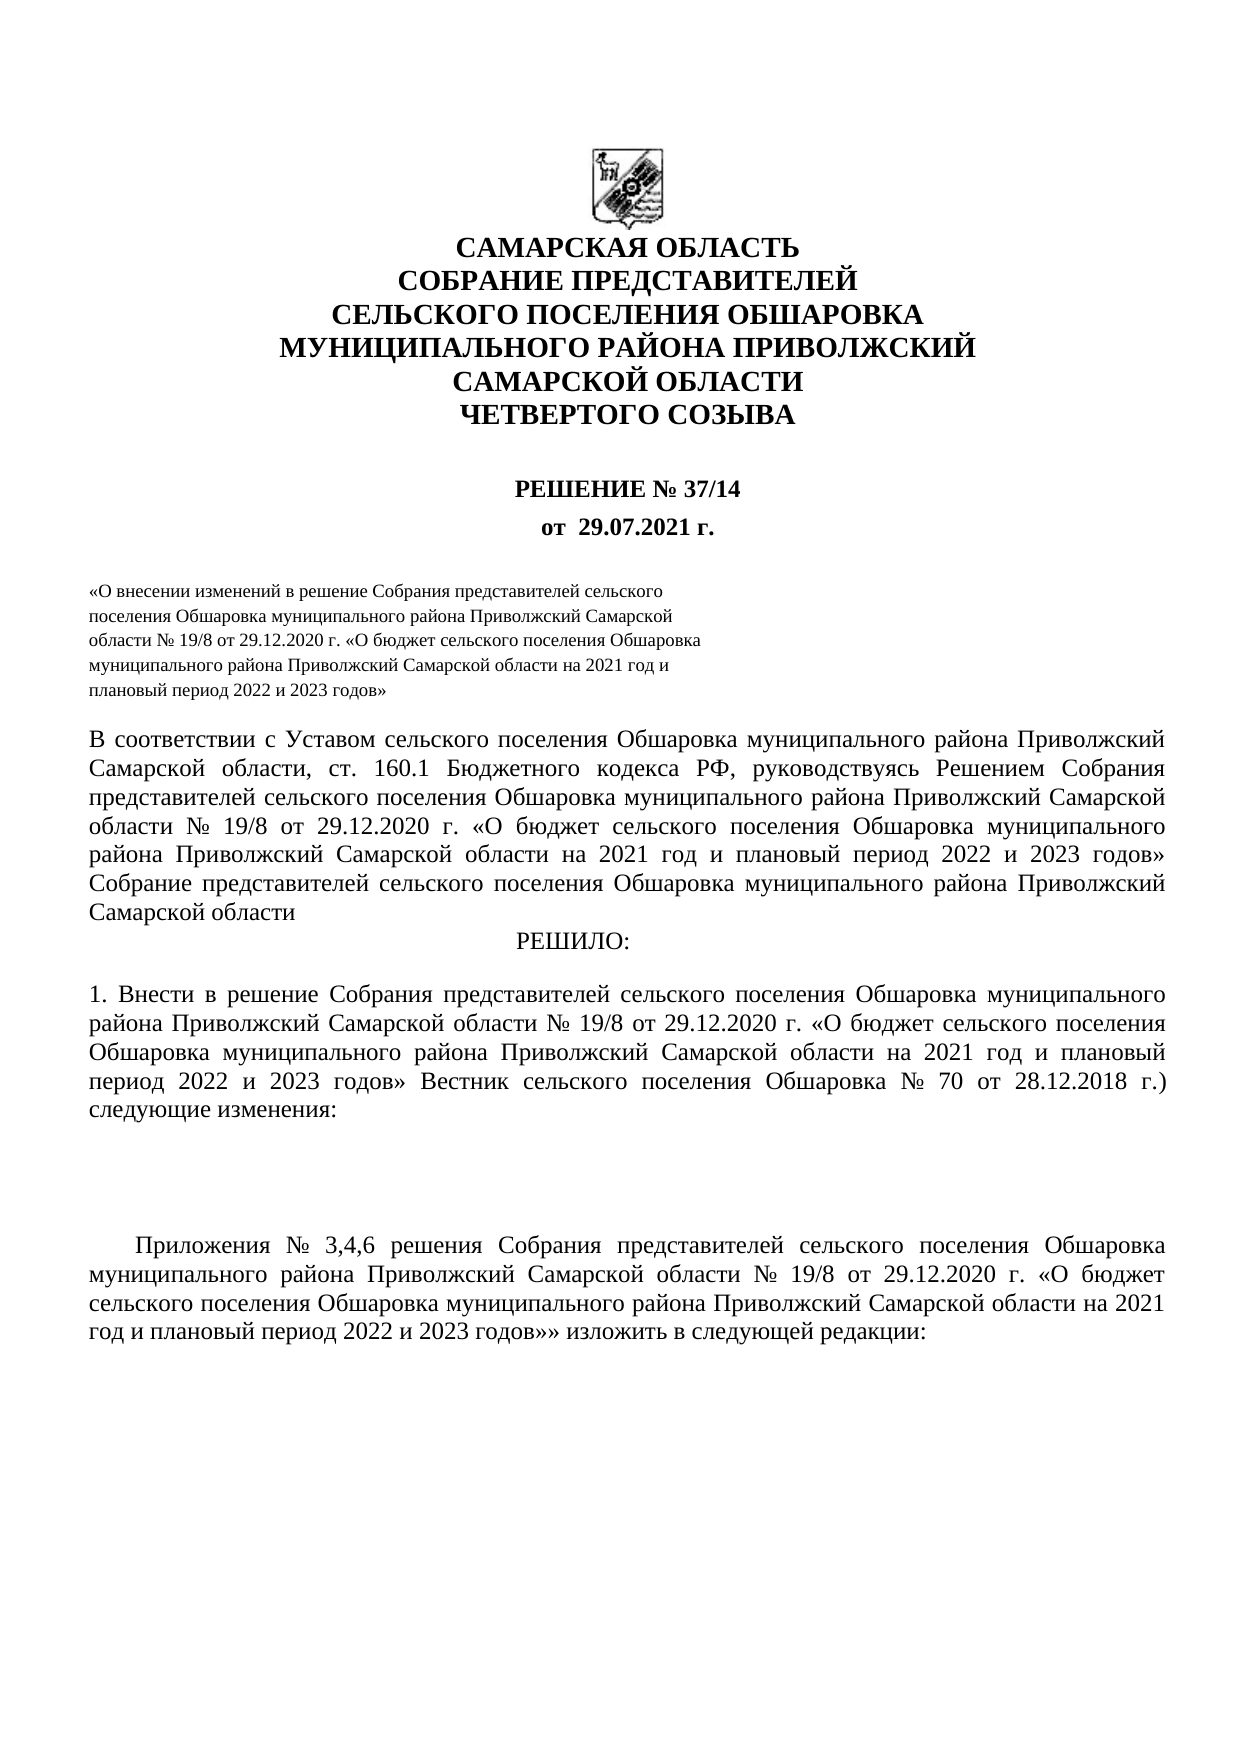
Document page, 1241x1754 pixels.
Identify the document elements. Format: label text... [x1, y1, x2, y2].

text СОБРАНИЕ ПРЕДСТАВИТЕЛЕЙ [89, 263, 1167, 297]
text САМАРСКОЙ ОБЛАСТИ [89, 364, 1167, 397]
text РЕШЕНИЕ № 37/14 [89, 464, 1167, 503]
text В соответствии с Уставом сельского поселения Обшаровка муниципального района Приволжский Самарской области, ст. 160.1 Бюджетного кодекса РФ, руководствуясь Решением Собрания представителей сельского поселения Обшаровка муниципального района Приволжский Самарской области № 19/8 от 29.12.2020 г. «О бюджет сельского поселения Обшаровка муниципального района Приволжский Самарской области на 2021 год и плановый период 2022 и 2023 годов» Собрание представителей сельского поселения Обшаровка муниципального района Приволжский Самарской области [89, 724, 1167, 926]
text «О внесении изменений в решение Собрания представителей сельского поселения Обшаровка муниципального района Приволжский Самарской области № 19/8 от 29.12.2020 г. «О бюджет сельского поселения Обшаровка муниципального района Приволжский Самарской области на 2021 год и плановый период 2022 и 2023 годов» [89, 580, 738, 700]
text САМАРСКАЯ ОБЛАСТЬ [89, 230, 1167, 263]
text от 29.07.2021 г. [89, 503, 1167, 541]
picture [588, 146, 668, 230]
text МУНИЦИПАЛЬНОГО РАЙОНА ПРИВОЛЖСКИЙ [89, 330, 1167, 364]
text 1. Внести в решение Собрания представителей сельского поселения Обшаровка муниципального района Приволжский Самарской области № 19/8 от 29.12.2020 г. «О бюджет сельского поселения Обшаровка муниципального района Приволжский Самарской области на 2021 год и плановый период 2022 и 2023 годов» Вестник сельского поселения Обшаровка № 70 от 28.12.2018 г.) следующие изменения: [89, 979, 1167, 1123]
text СЕЛЬСКОГО ПОСЕЛЕНИЯ ОБШАРОВКА [89, 297, 1167, 330]
text ЧЕТВЕРТОГО СОЗЫВА [89, 397, 1167, 431]
text Приложения № 3,4,6 решения Собрания представителей сельского поселения Обшаровка муниципального района Приволжский Самарской области № 19/8 от 29.12.2020 г. «О бюджет сельского поселения Обшаровка муниципального района Приволжский Самарской области на 2021 год и плановый период 2022 и 2023 годов»» изложить в следующей редакции: [89, 1230, 1167, 1345]
text РЕШИЛО: [89, 926, 738, 954]
